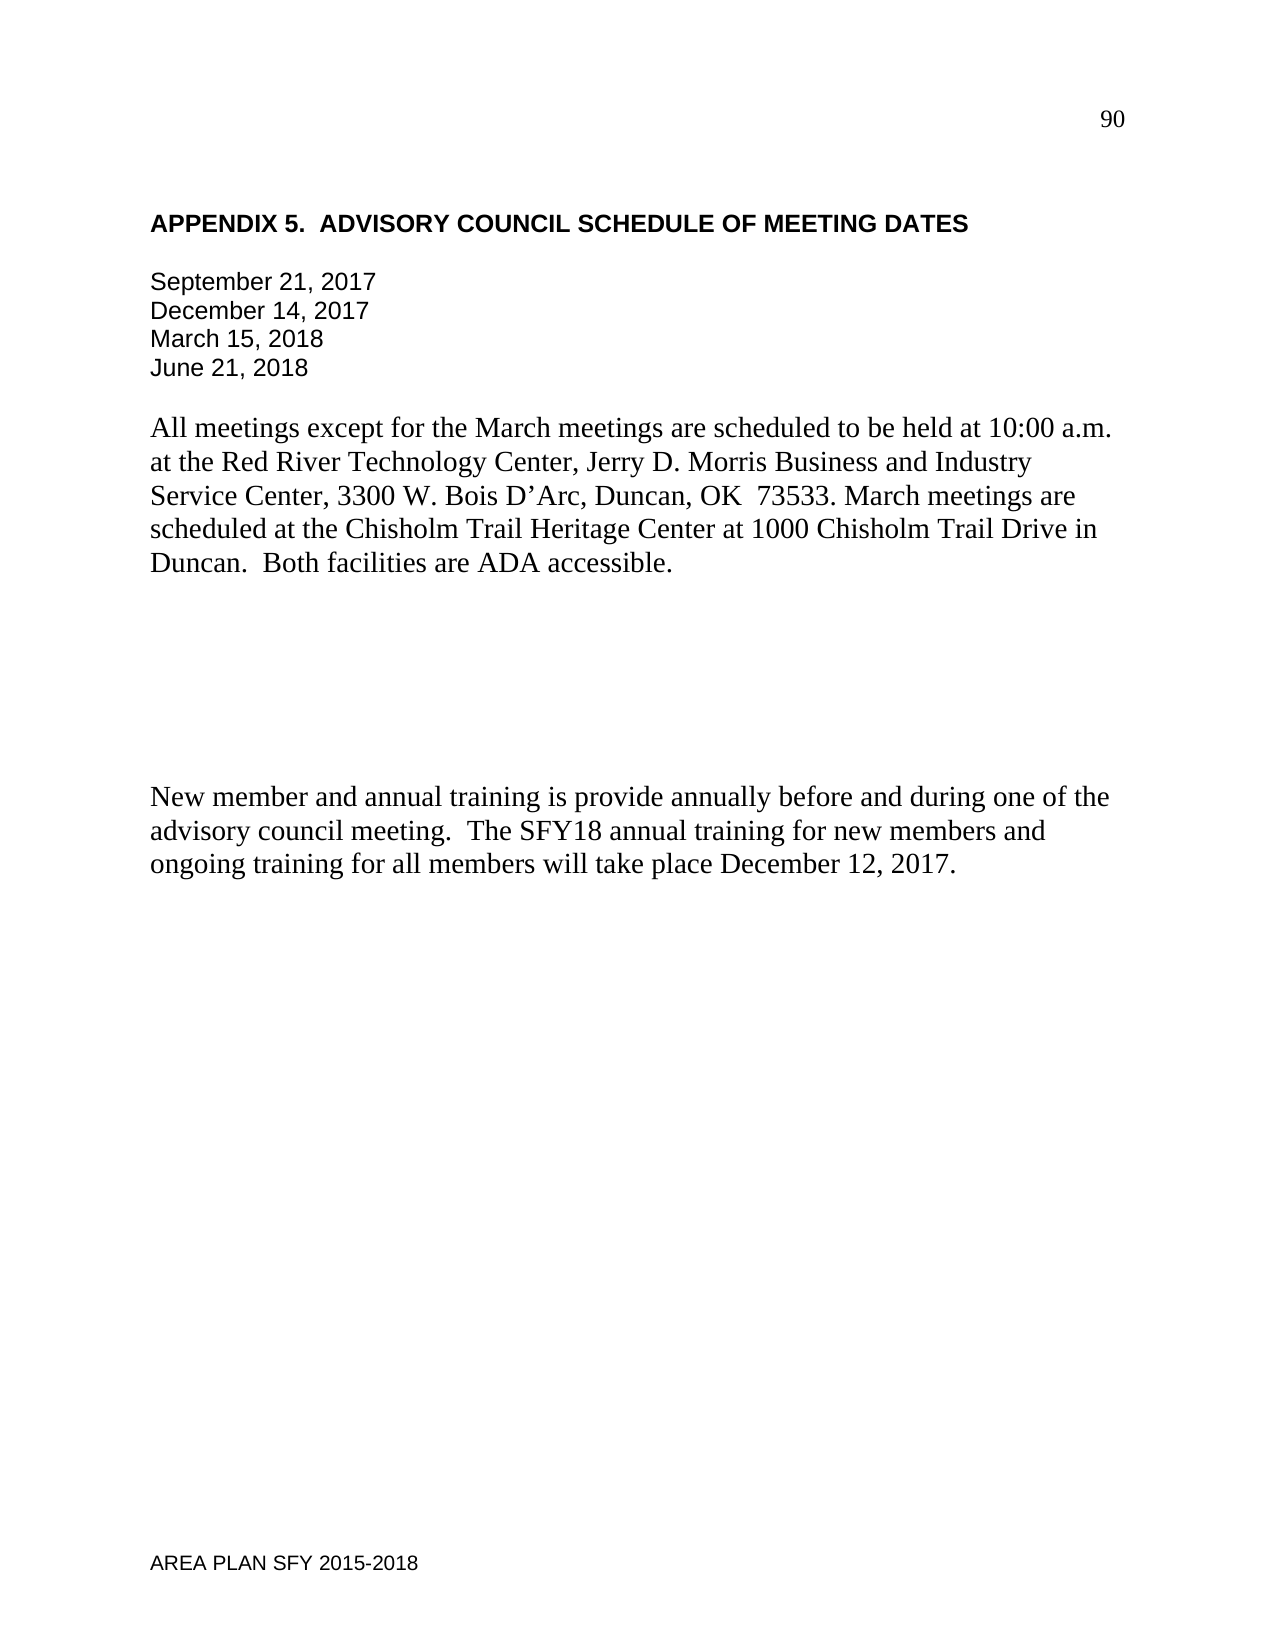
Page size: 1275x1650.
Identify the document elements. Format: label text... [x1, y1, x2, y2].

text March 15, 2018 [150, 324, 1125, 353]
text September 21, 2017 [150, 267, 1125, 296]
text June 21, 2018 [150, 353, 1125, 382]
text New member and annual training is provide annually before and during one of the advisory council meeting. The SFY18 annual training for new members and ongoing training for all members will take place December 12, 2017. [150, 779, 1125, 880]
text December 14, 2017 [150, 296, 1125, 324]
text APPENDIX 5. ADVISORY COUNCIL SCHEDULE OF MEETING DATES [150, 209, 1125, 238]
text All meetings except for the March meetings are scheduled to be held at 10:00 a.m. at the Red River Technology Center, Jerry D. Morris Business and Industry Service Center, 3300 W. Bois D’Arc, Duncan, OK 73533. March meetings are scheduled at the Chisholm Trail Heritage Center at 1000 Chisholm Trail Drive in Duncan. Both facilities are ADA accessible. [150, 411, 1125, 578]
